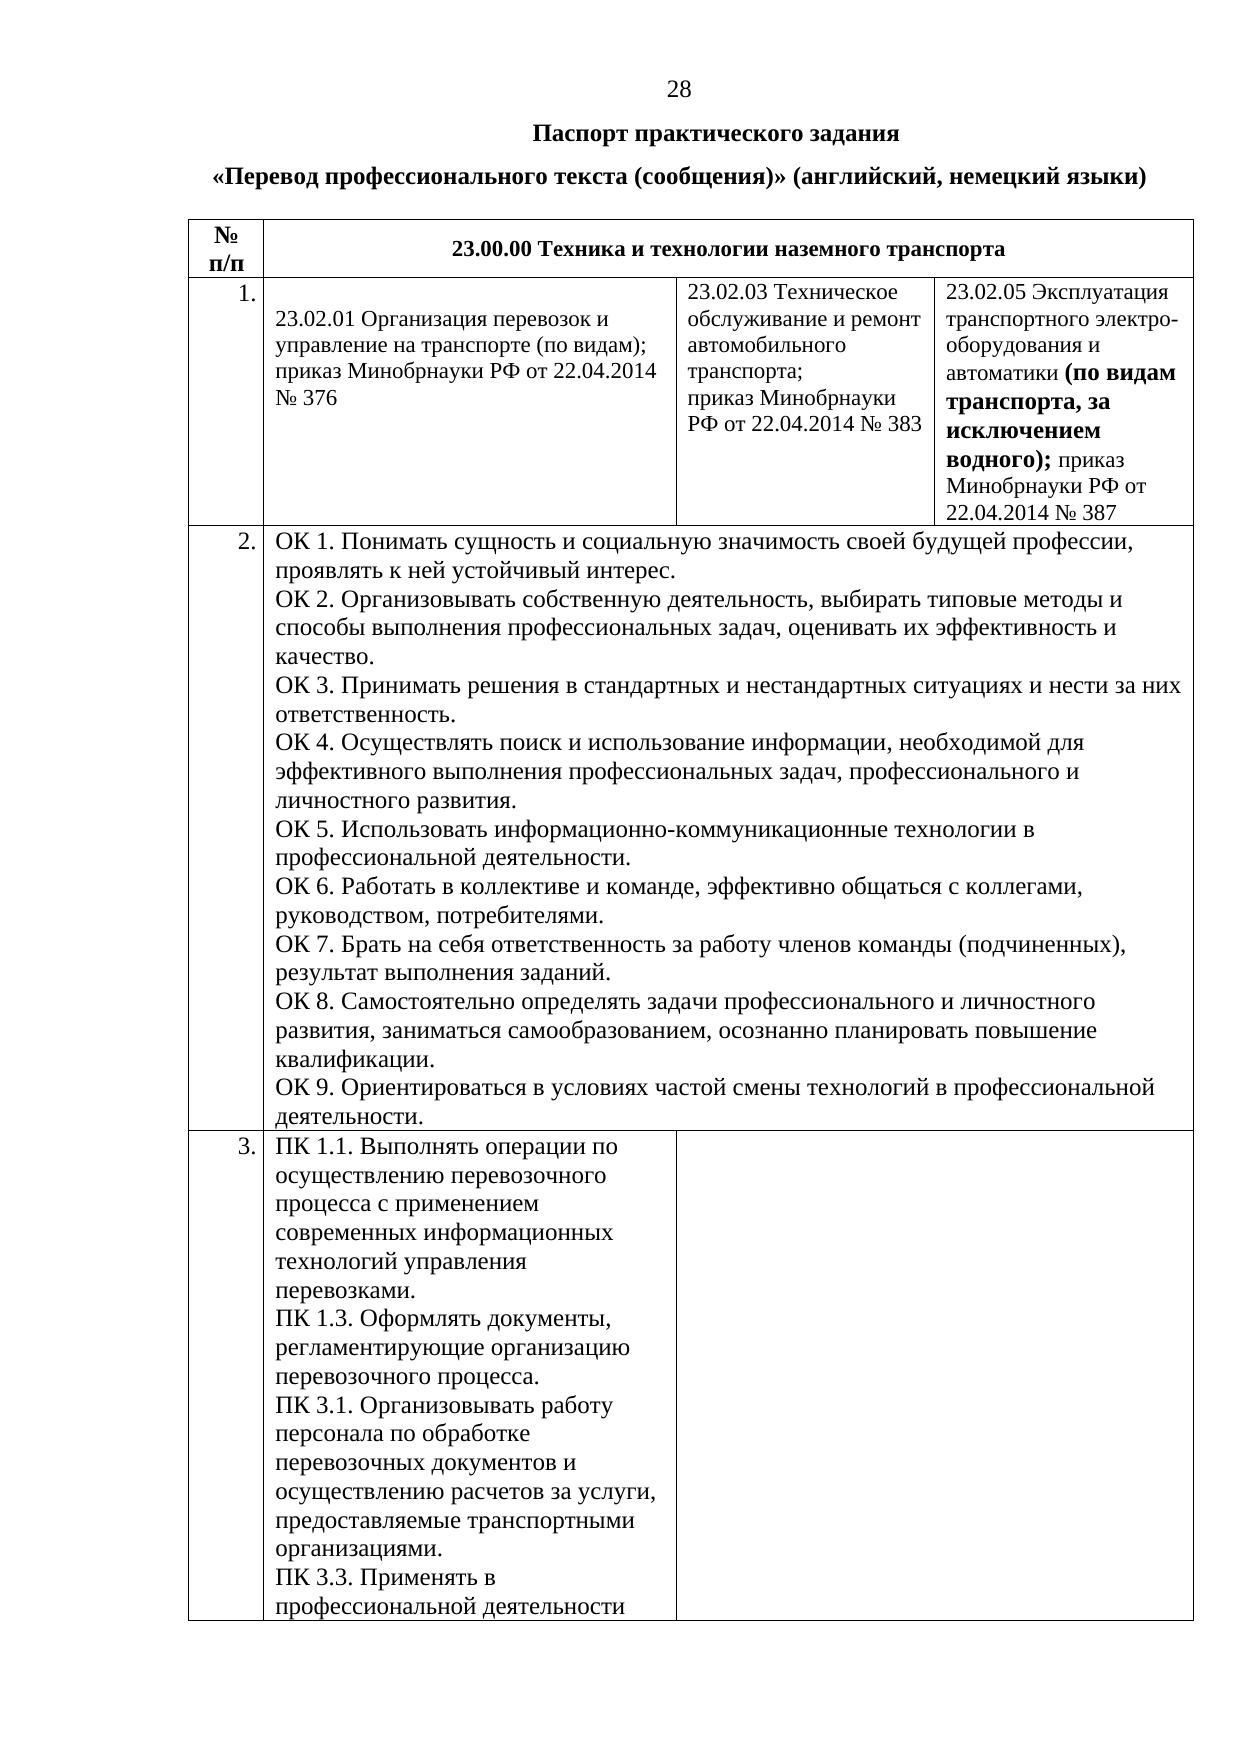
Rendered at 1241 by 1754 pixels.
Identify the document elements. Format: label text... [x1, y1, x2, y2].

table_cell [189, 1131, 263, 1620]
table_header № п/п [189, 220, 263, 277]
table_cell [677, 1131, 1193, 1620]
table_cell 23.02.03 Техническое обслуживание и ремонт автомобильного транспорта; приказ Минобрнауки РФ от 22.04.2014 № 383 [677, 278, 934, 525]
table_cell 23.02.01 Организация перевозок и управление на транспорте (по видам); приказ Минобрнауки РФ от 22.04.2014 № 376 [264, 278, 676, 525]
table_cell [189, 526, 263, 1130]
table_cell ОК 1. Понимать сущность и социальную значимость своей будущей профессии, проявлять к ней устойчивый интерес. ОК 2. Организовывать собственную деятельность, выбирать типовые методы и способы выполнения профессиональных задач, оценивать их эффективность и качество. ОК 3. Принимать решения в стандартных и нестандартных ситуациях и нести за них ответственность. ОК 4. Осуществлять поиск и использование информации, необходимой для эффективного выполнения профессиональных задач, профессионального и личностного развития. ОК 5. Использовать информационно-коммуникационные технологии в профессиональной деятельности. ОК 6. Работать в коллективе и команде, эффективно общаться с коллегами, руководством, потребителями. ОК 7. Брать на себя ответственность за работу членов команды (подчиненных), результат выполнения заданий. ОК 8. Самостоятельно определять задачи профессионального и личностного развития, заниматься самообразованием, осознанно планировать повышение квалификации. ОК 9. Ориентироваться в условиях частой смены технологий в профессиональной деятельности. [264, 526, 1193, 1130]
table_cell 23.02.05 Эксплуатация транспортного электро-оборудования и автоматики (по видам транспорта, за исключением водного); приказ Минобрнауки РФ от 22.04.2014 № 387 [935, 278, 1193, 525]
table_cell [189, 278, 263, 525]
text Паспорт практического задания [177, 118, 1181, 147]
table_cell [264, 1131, 676, 1620]
table_header 23.00.00 Техника и технологии наземного транспорта [264, 220, 1193, 277]
text «Перевод профессионального текста (сообщения)» (английский, немецкий языки) [177, 161, 1181, 190]
